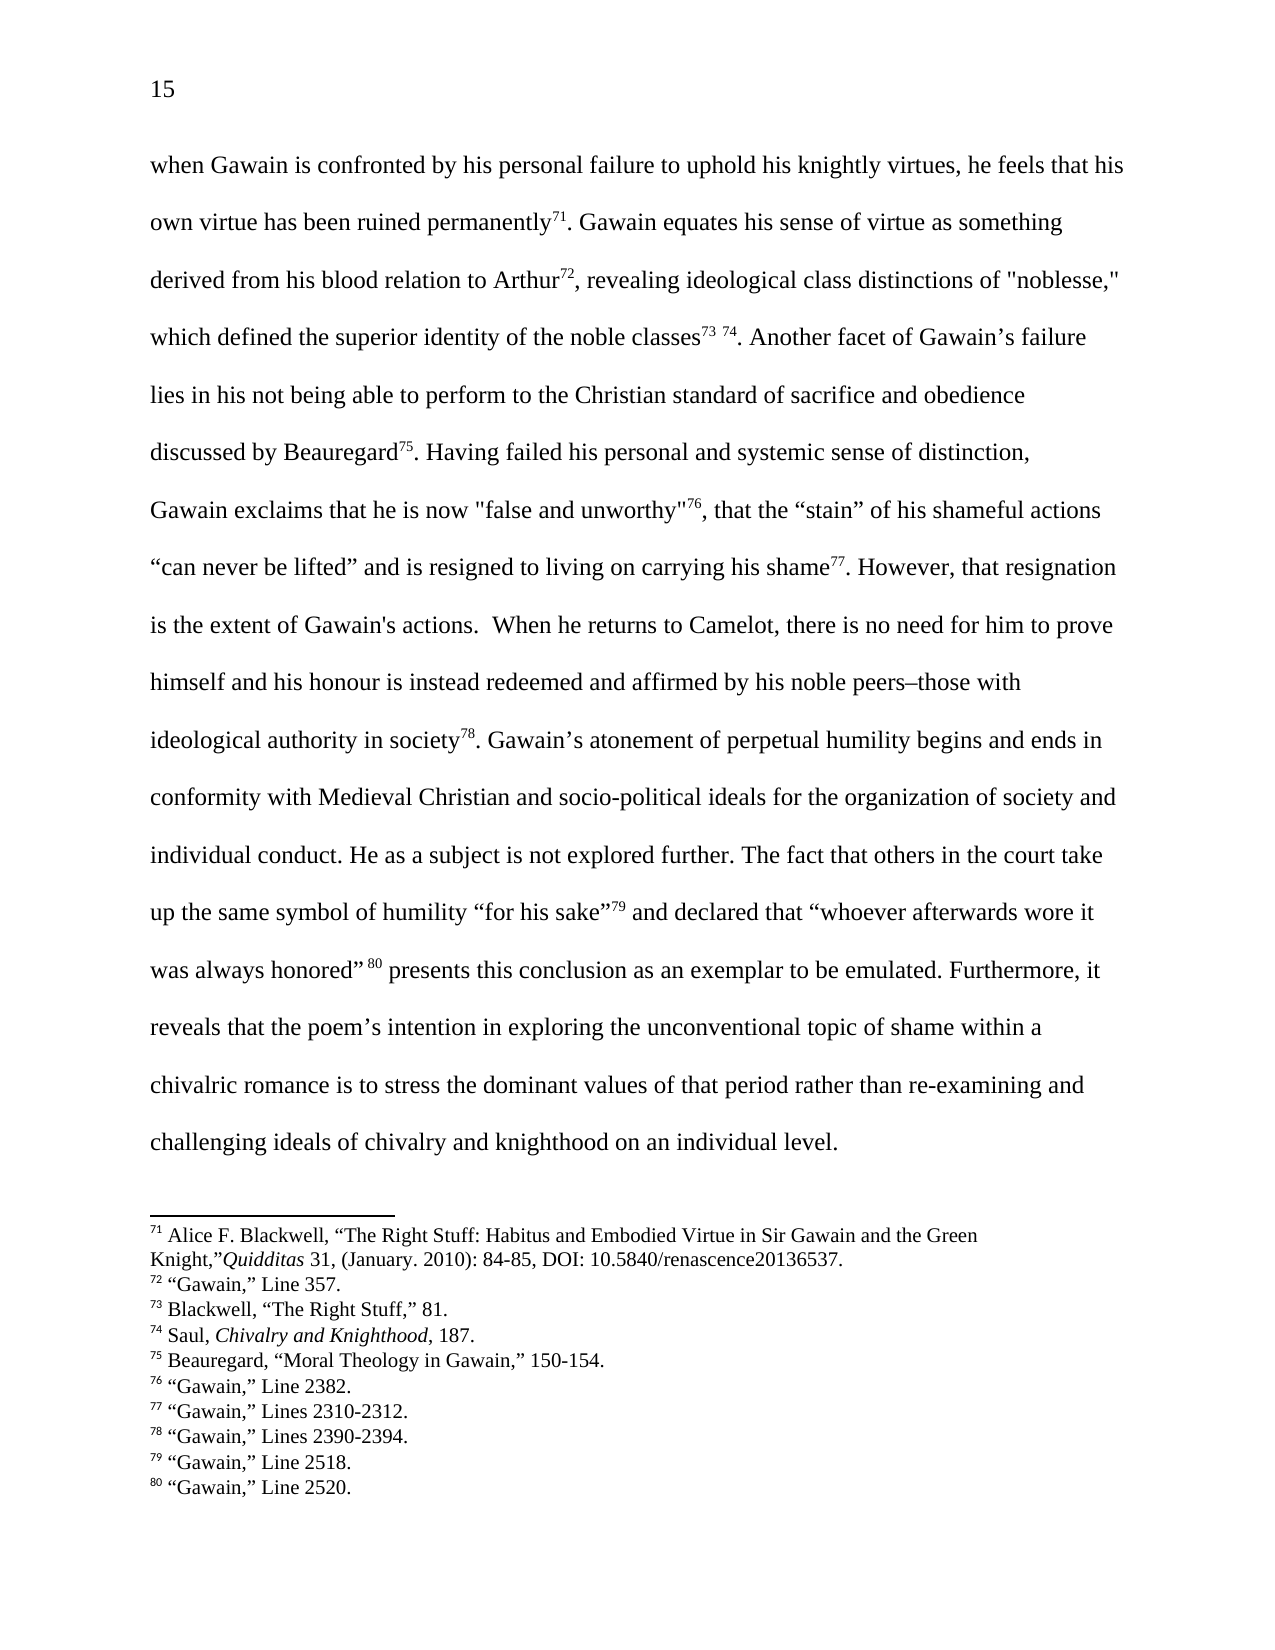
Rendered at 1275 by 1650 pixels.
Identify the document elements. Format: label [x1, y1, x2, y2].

text [150, 150, 1125, 1156]
